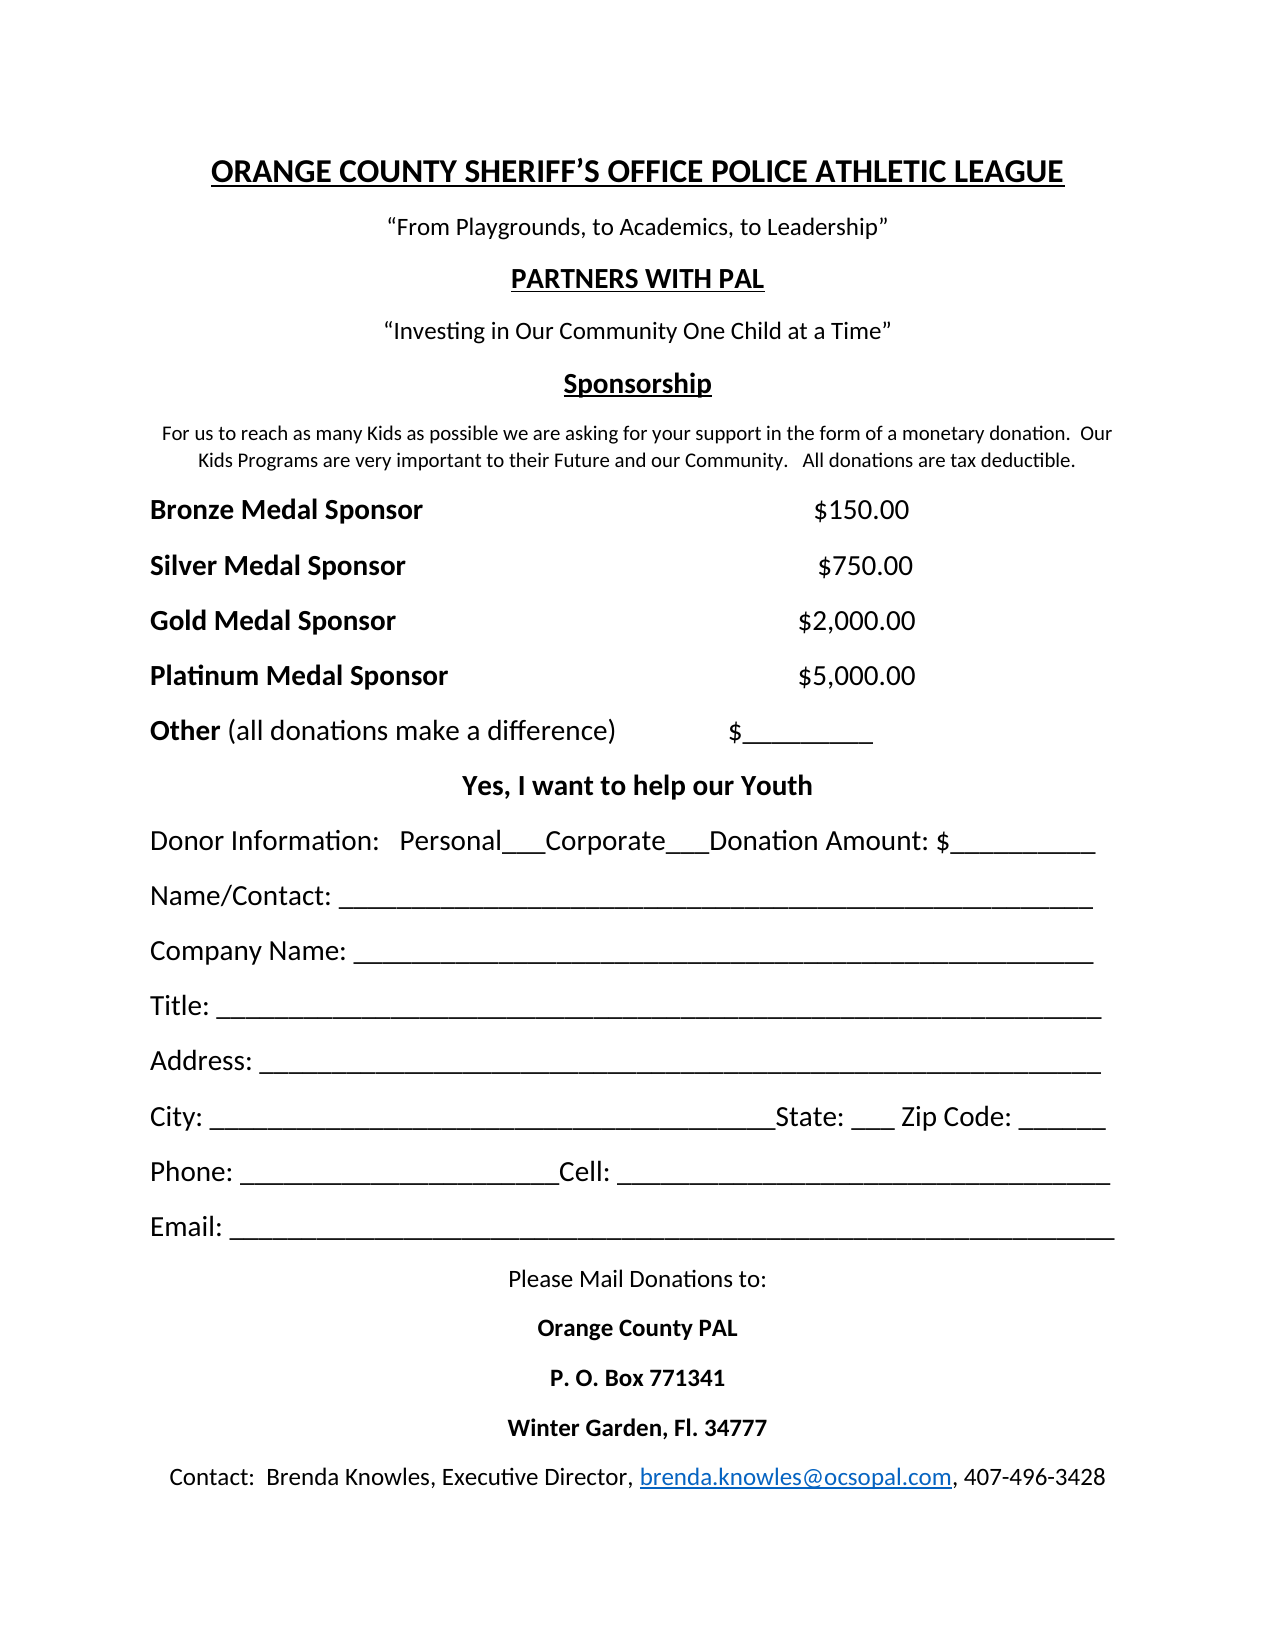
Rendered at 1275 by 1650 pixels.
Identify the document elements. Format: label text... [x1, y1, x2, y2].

text Sponsorship [150, 365, 1125, 401]
text “From Playgrounds, to Academics, to Leadership” [150, 211, 1125, 241]
text Name/Contact: ____________________________________________________ [150, 877, 1125, 913]
text Bronze Medal Sponsor $150.00 [150, 491, 1125, 527]
text Email: _____________________________________________________________ [150, 1208, 1125, 1243]
text Contact: Brenda Knowles, Executive Director, brenda.knowles@ocsopal.com, 407-496-3428 [150, 1461, 1125, 1492]
text Other (all donations make a difference) $_________ [150, 712, 1125, 747]
text Winter Garden, Fl. 34777 [150, 1412, 1125, 1442]
text Gold Medal Sponsor $2,000.00 [150, 602, 1125, 637]
text Platinum Medal Sponsor $5,000.00 [150, 657, 1125, 692]
text PARTNERS WITH PAL [150, 260, 1125, 296]
text For us to reach as many Kids as possible we are asking for your support in the form of a monetary donation. Our Kids Programs are very important to their Future and our Community. All donations are tax deductible. [150, 420, 1125, 473]
text Phone: ______________________Cell: __________________________________ [150, 1153, 1125, 1188]
text Company Name: ___________________________________________________ [150, 932, 1125, 968]
text Address: __________________________________________________________ [150, 1042, 1125, 1078]
text Please Mail Donations to: [150, 1263, 1125, 1293]
text Donor Information: Personal___Corporate___Donation Amount: $__________ [150, 822, 1125, 858]
text City: _______________________________________State: ___ Zip Code: ______ [150, 1098, 1125, 1133]
text Title: _____________________________________________________________ [150, 987, 1125, 1023]
text Silver Medal Sponsor $750.00 [150, 547, 1125, 582]
text Yes, I want to help our Youth [150, 767, 1125, 803]
text ORANGE COUNTY SHERIFF’S OFFICE POLICE ATHLETIC LEAGUE [150, 150, 1125, 191]
text P. O. Box 771341 [150, 1362, 1125, 1393]
text “Investing in Our Community One Child at a Time” [150, 315, 1125, 346]
text Orange County PAL [150, 1312, 1125, 1343]
